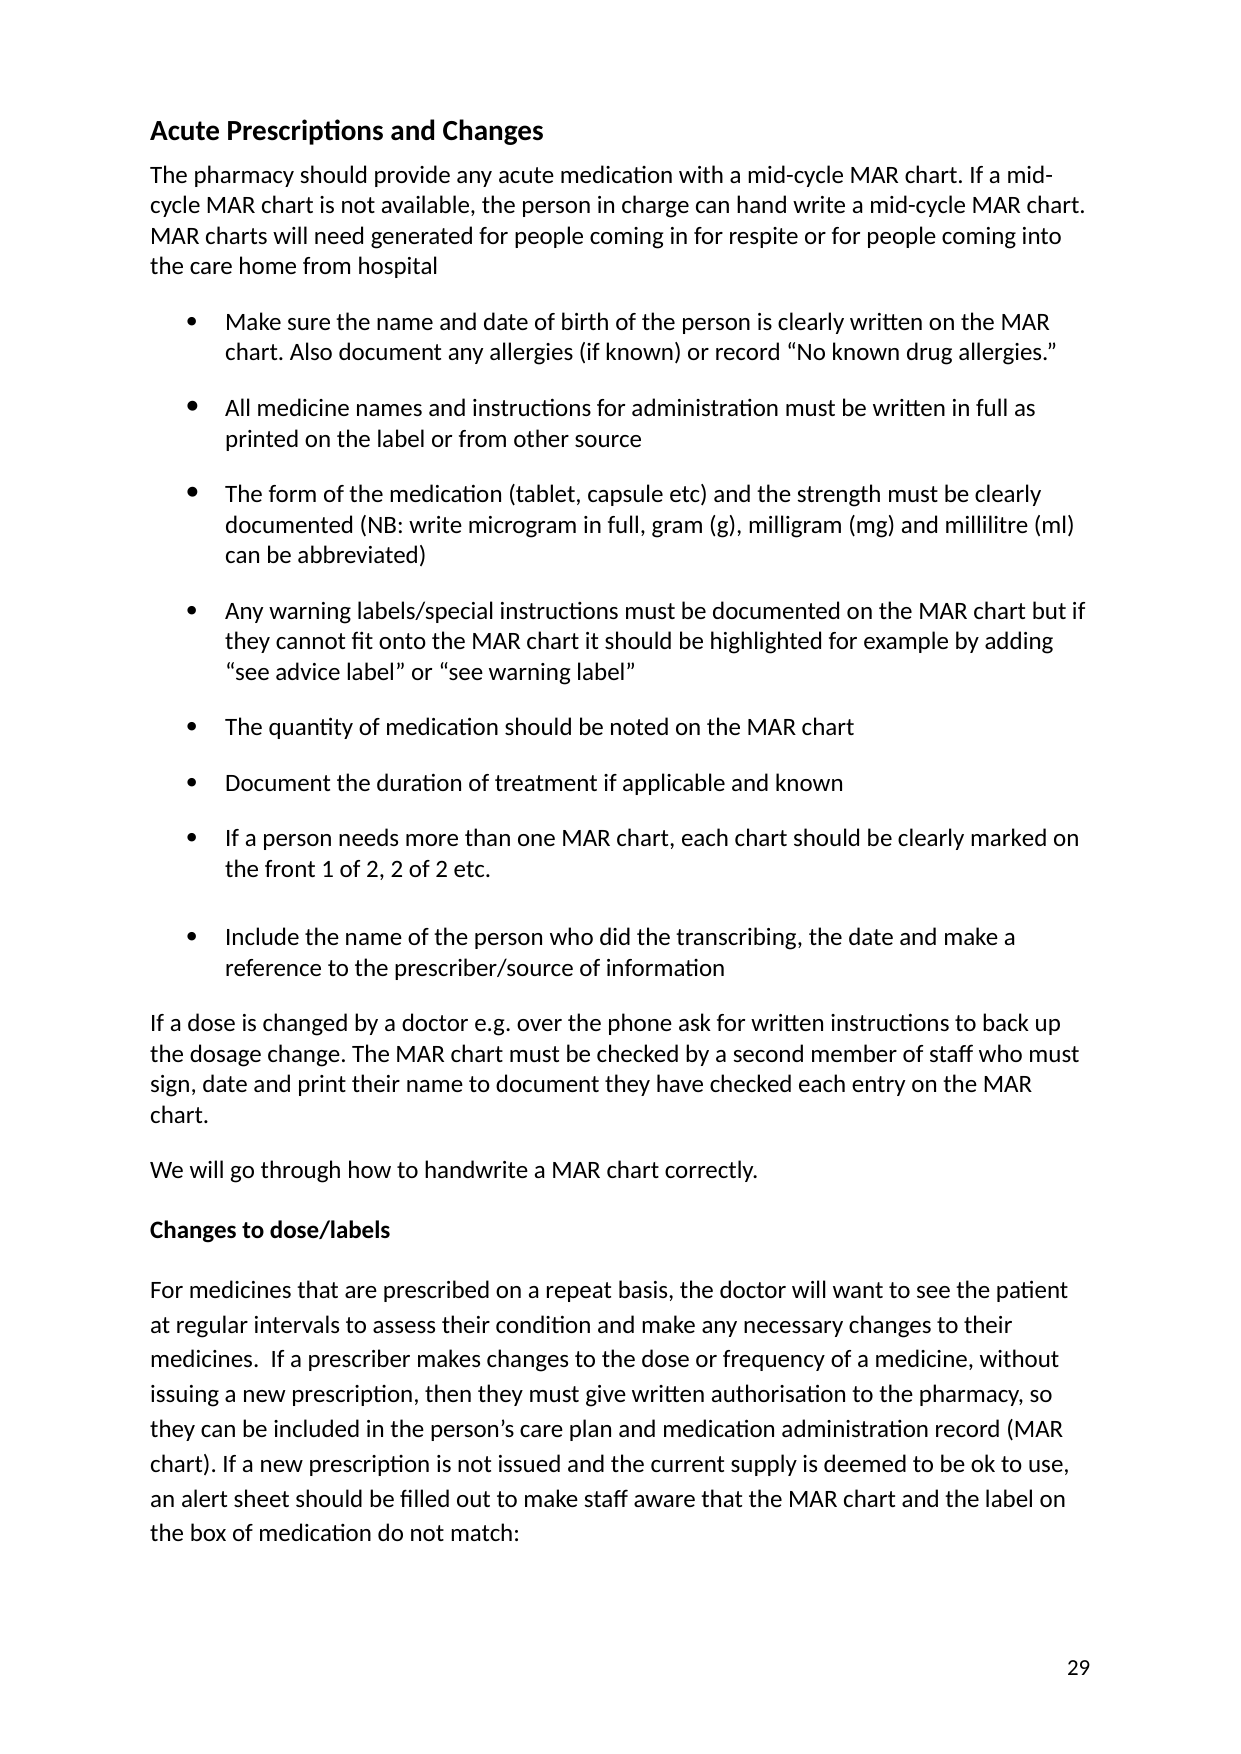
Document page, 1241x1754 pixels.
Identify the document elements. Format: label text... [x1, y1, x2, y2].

subtitle Acute Prescriptions and Changes [150, 112, 1090, 148]
list All medicine names and instructions for administration must be written in full as printed on the label or from other source [187, 392, 1090, 453]
list The quantity of medication should be noted on the MAR chart [187, 711, 1090, 742]
list Make sure the name and date of birth of the person is clearly written on the MAR chart. Also document any allergies (if known) or record “No known drug allergies.” [187, 306, 1090, 367]
list Any warning labels/special instructions must be documented on the MAR chart but if they cannot fit onto the MAR chart it should be highlighted for example by adding “see advice label” or “see warning label” [187, 595, 1090, 686]
text The pharmacy should provide any acute medication with a mid-cycle MAR chart. If a mid-cycle MAR chart is not available, the person in charge can hand write a mid-cycle MAR chart. MAR charts will need generated for people coming in for respite or for people coming into the care home from hospital [150, 159, 1090, 281]
list Include the name of the person who did the transcribing, the date and make a reference to the prescriber/source of information [187, 921, 1090, 982]
text If a dose is changed by a doctor e.g. over the phone ask for written instructions to back up the dosage change. The MAR chart must be checked by a second member of staff who must sign, date and print their name to document they have checked each entry on the MAR chart. [150, 1007, 1090, 1129]
text For medicines that are prescribed on a repeat basis, the doctor will want to see the patient at regular intervals to assess their condition and make any necessary changes to their medicines. If a prescriber makes changes to the dose or frequency of a medicine, without issuing a new prescription, then they must give written authorisation to the pharmacy, so they can be included in the person’s care plan and medication administration record (MAR chart). If a new prescription is not issued and the current supply is deemed to be ok to use, an alert sheet should be filled out to make staff aware that the MAR chart and the label on the box of medication do not match: [150, 1274, 1090, 1548]
list Document the duration of treatment if applicable and known [187, 767, 1090, 797]
text Changes to dose/labels [150, 1214, 1090, 1245]
list The form of the medication (tablet, capsule etc) and the strength must be clearly documented (NB: write microgram in full, gram (g), milligram (mg) and millilitre (ml) can be abbreviated) [187, 478, 1090, 570]
text We will go through how to handwrite a MAR chart correctly. [150, 1154, 1090, 1185]
list If a person needs more than one MAR chart, each chart should be clearly marked on the front 1 of 2, 2 of 2 etc. [187, 822, 1090, 883]
